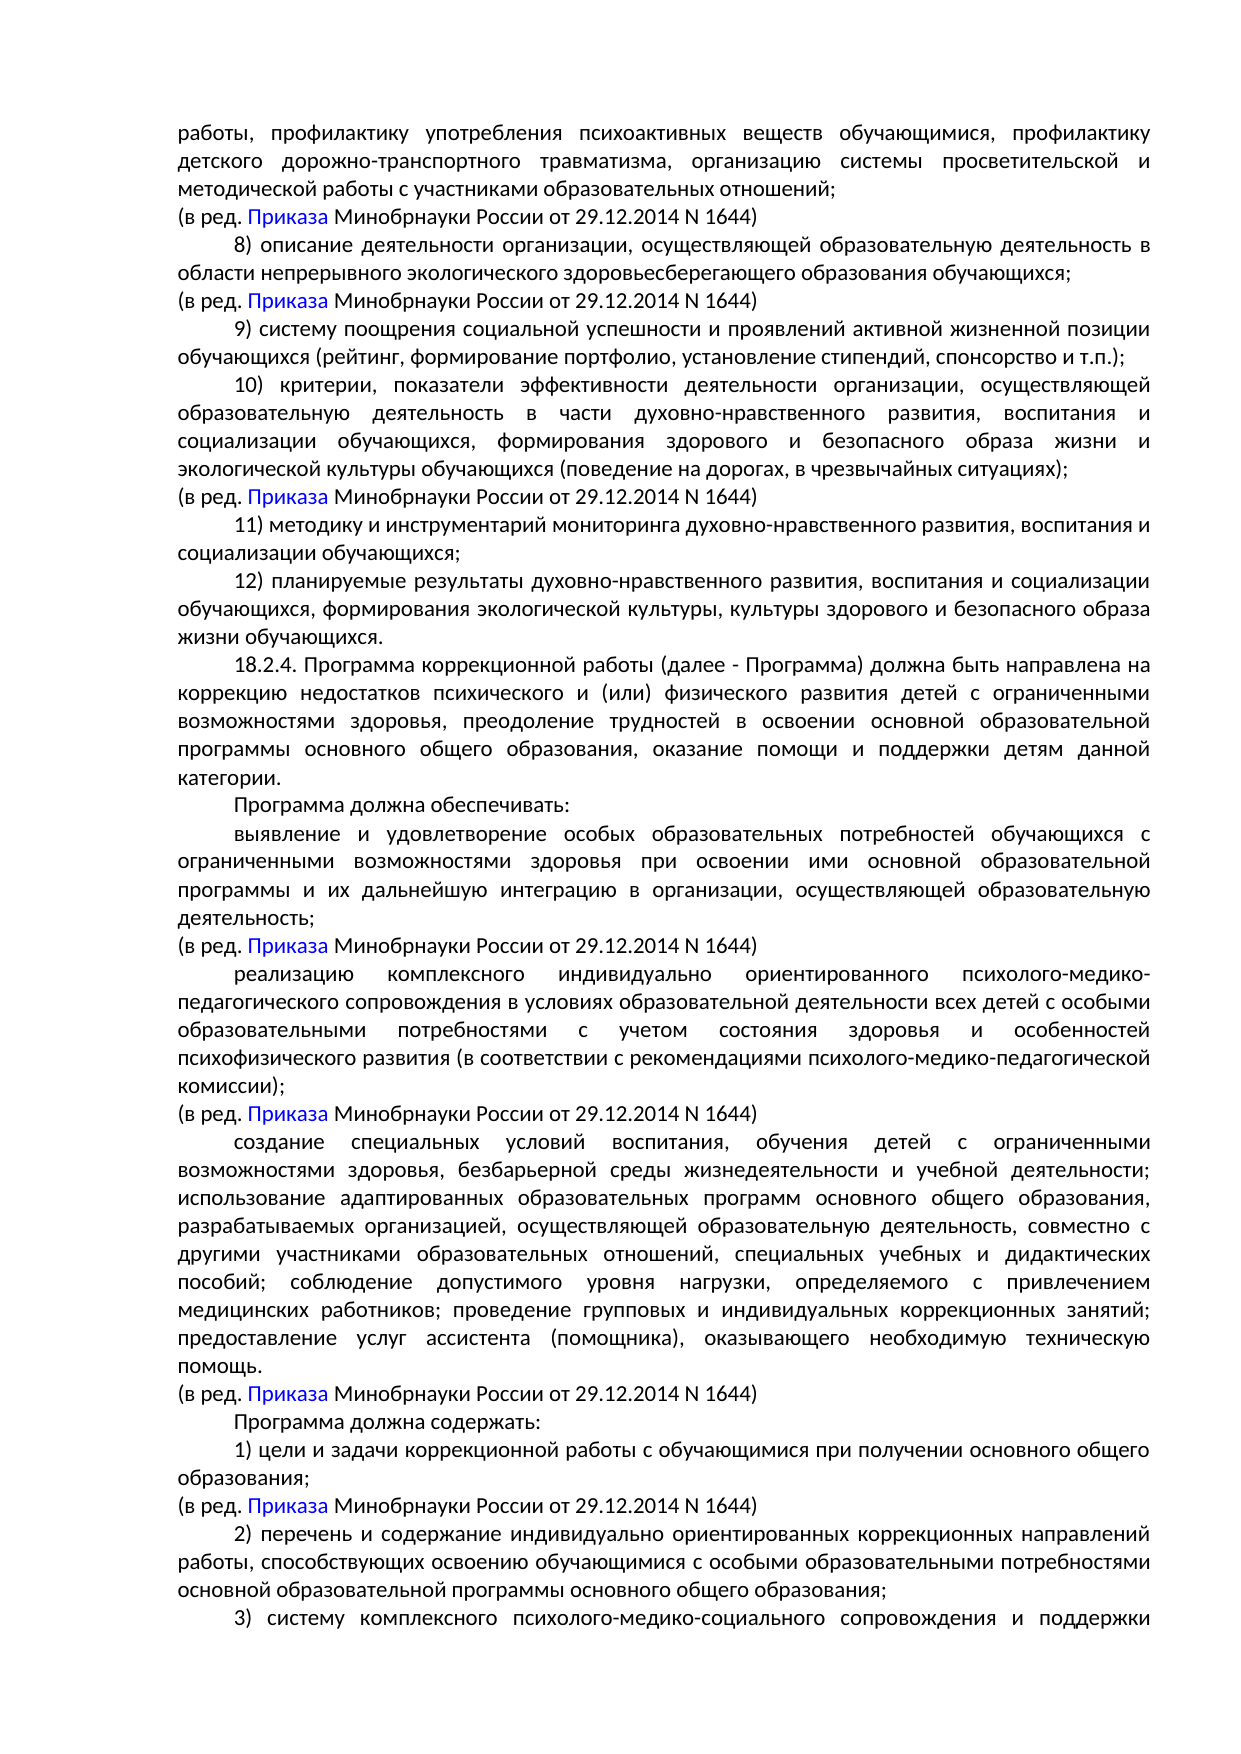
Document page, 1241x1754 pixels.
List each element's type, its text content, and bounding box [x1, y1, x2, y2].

text (в ред. Приказа Минобрнауки России от 29.12.2014 N 1644) [177, 286, 1152, 314]
text 10) критерии, показатели эффективности деятельности организации, осуществляющей образовательную деятельность в части духовно-нравственного развития, воспитания и социализации обучающихся, формирования здорового и безопасного образа жизни и экологической культуры обучающихся (поведение на дорогах, в чрезвычайных ситуациях); [177, 370, 1152, 482]
text 9) систему поощрения социальной успешности и проявлений активной жизненной позиции обучающихся (рейтинг, формирование портфолио, установление стипендий, спонсорство и т.п.); [177, 314, 1152, 370]
text 18.2.4. Программа коррекционной работы (далее - Программа) должна быть направлена на коррекцию недостатков психического и (или) физического развития детей с ограниченными возможностями здоровья, преодоление трудностей в освоении основной образовательной программы основного общего образования, оказание помощи и поддержки детям данной категории. [177, 651, 1152, 791]
text реализацию комплексного индивидуально ориентированного психолого-медико-педагогического сопровождения в условиях образовательной деятельности всех детей с особыми образовательными потребностями с учетом состояния здоровья и особенностей психофизического развития (в соответствии с рекомендациями психолого-медико-педагогической комиссии); [177, 959, 1152, 1099]
text 8) описание деятельности организации, осуществляющей образовательную деятельность в области непрерывного экологического здоровьесберегающего образования обучающихся; [177, 230, 1152, 286]
text 1) цели и задачи коррекционной работы с обучающимися при получении основного общего образования; [177, 1435, 1152, 1491]
text Программа должна обеспечивать: [177, 791, 1152, 819]
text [177, 1603, 1152, 1631]
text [177, 118, 1152, 202]
text выявление и удовлетворение особых образовательных потребностей обучающихся с ограниченными возможностями здоровья при освоении ими основной образовательной программы и их дальнейшую интеграцию в организации, осуществляющей образовательную деятельность; [177, 819, 1152, 931]
text Программа должна содержать: [177, 1407, 1152, 1435]
text (в ред. Приказа Минобрнауки России от 29.12.2014 N 1644) [177, 1099, 1152, 1127]
text (в ред. Приказа Минобрнауки России от 29.12.2014 N 1644) [177, 1379, 1152, 1407]
text создание специальных условий воспитания, обучения детей с ограниченными возможностями здоровья, безбарьерной среды жизнедеятельности и учебной деятельности; использование адаптированных образовательных программ основного общего образования, разрабатываемых организацией, осуществляющей образовательную деятельность, совместно с другими участниками образовательных отношений, специальных учебных и дидактических пособий; соблюдение допустимого уровня нагрузки, определяемого с привлечением медицинских работников; проведение групповых и индивидуальных коррекционных занятий; предоставление услуг ассистента (помощника), оказывающего необходимую техническую помощь. [177, 1127, 1152, 1379]
text 11) методику и инструментарий мониторинга духовно-нравственного развития, воспитания и социализации обучающихся; [177, 510, 1152, 566]
text (в ред. Приказа Минобрнауки России от 29.12.2014 N 1644) [177, 1491, 1152, 1519]
text (в ред. Приказа Минобрнауки России от 29.12.2014 N 1644) [177, 931, 1152, 959]
text (в ред. Приказа Минобрнауки России от 29.12.2014 N 1644) [177, 482, 1152, 510]
text (в ред. Приказа Минобрнауки России от 29.12.2014 N 1644) [177, 202, 1152, 230]
text 12) планируемые результаты духовно-нравственного развития, воспитания и социализации обучающихся, формирования экологической культуры, культуры здорового и безопасного образа жизни обучающихся. [177, 566, 1152, 651]
text 2) перечень и содержание индивидуально ориентированных коррекционных направлений работы, способствующих освоению обучающимися с особыми образовательными потребностями основной образовательной программы основного общего образования; [177, 1519, 1152, 1603]
